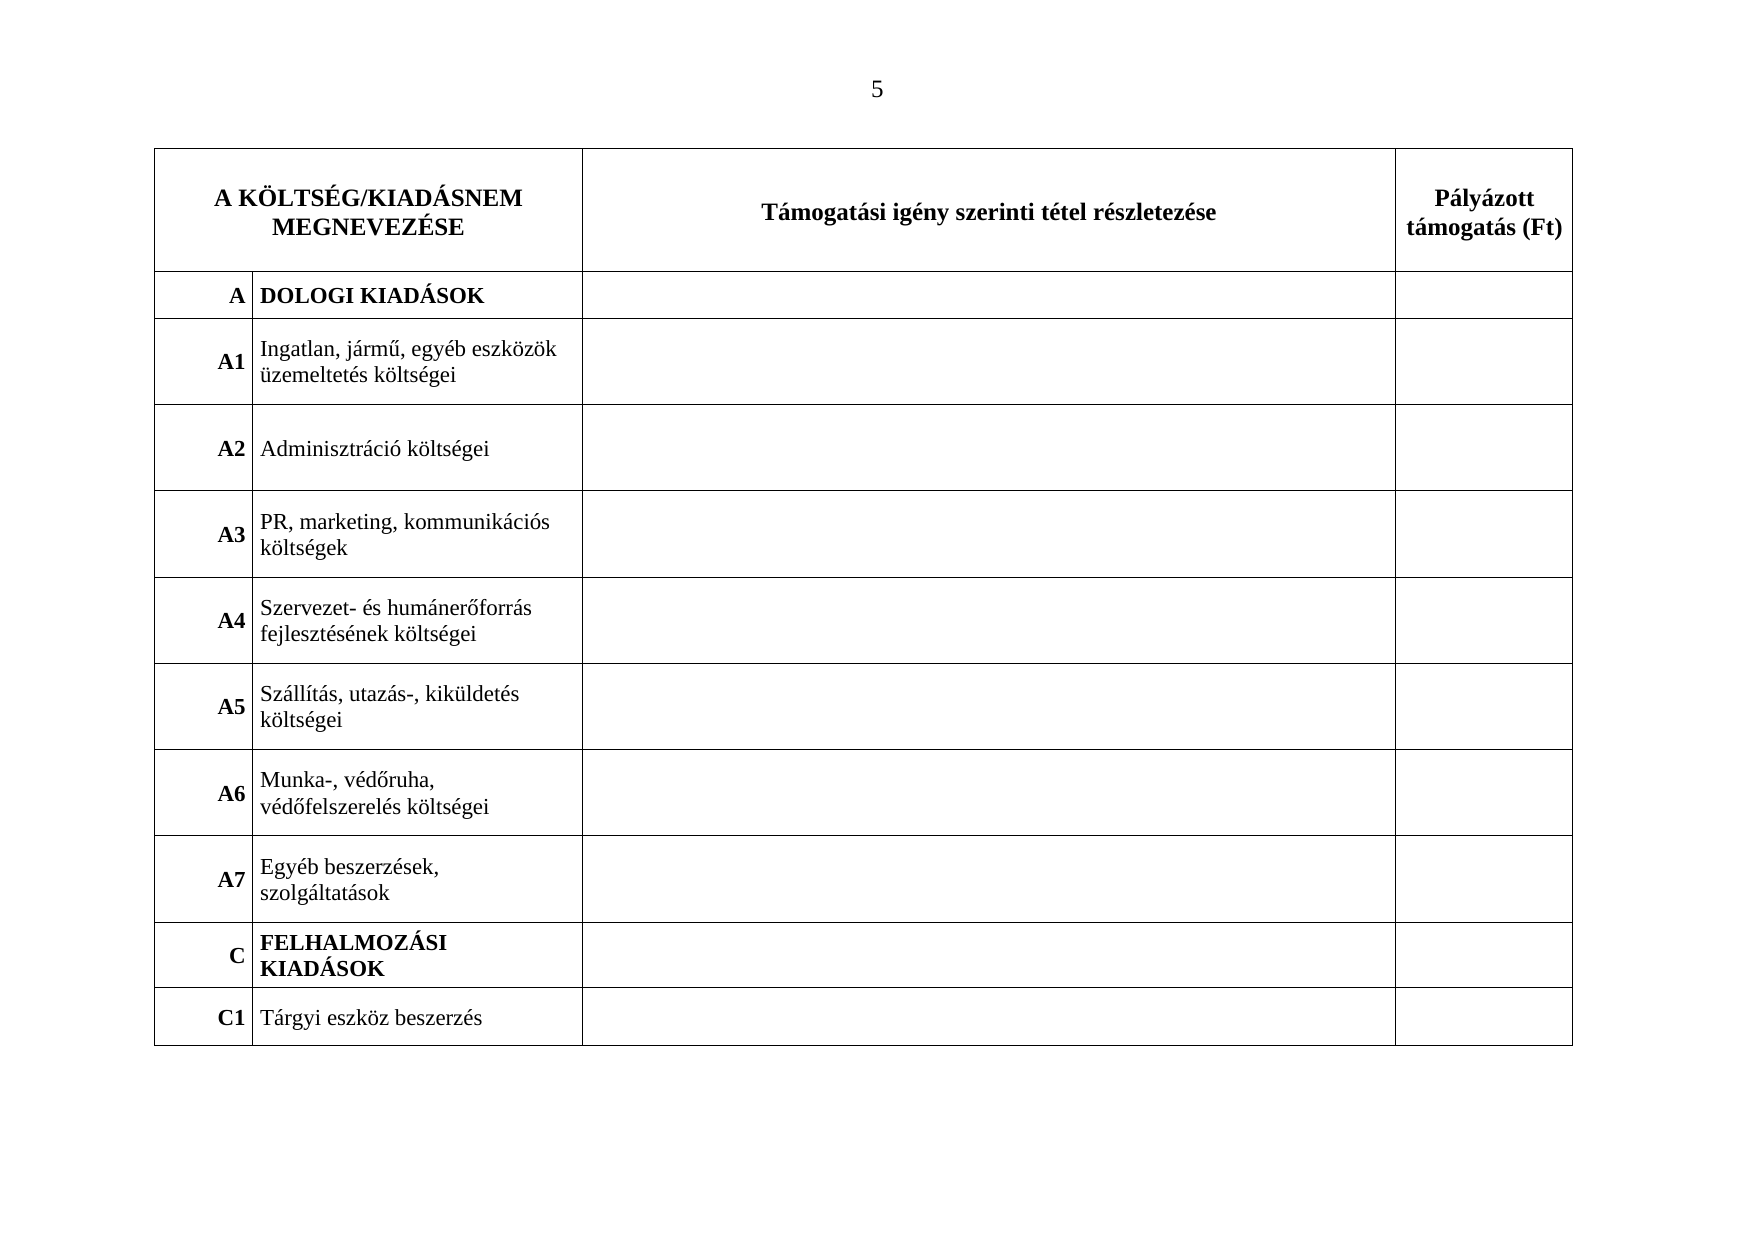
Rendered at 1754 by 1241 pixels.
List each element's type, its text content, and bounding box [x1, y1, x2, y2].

table_cell [1396, 836, 1572, 922]
table_cell A5 [155, 664, 252, 749]
table_cell Egyéb beszerzések, szolgáltatások [253, 836, 582, 922]
table_cell Munka-, védőruha, védőfelszerelés költségei [253, 750, 582, 835]
table_cell A7 [155, 836, 252, 922]
table_cell [1396, 319, 1572, 404]
table_cell A2 [155, 405, 252, 490]
table_cell [583, 491, 1395, 577]
table_cell [1396, 664, 1572, 749]
table_cell [583, 405, 1395, 490]
table_cell Tárgyi eszköz beszerzés [253, 988, 582, 1045]
table_cell A4 [155, 578, 252, 663]
table_cell A KÖLTSÉG/KIADÁSNEM MEGNEVEZÉSE [155, 149, 582, 271]
table_cell [583, 923, 1395, 987]
table_cell [583, 664, 1395, 749]
table_cell C [155, 923, 252, 987]
table_cell DOLOGI KIADÁSOK [253, 272, 582, 318]
table_cell Pályázott támogatás (Ft) [1396, 149, 1572, 271]
table_cell [583, 988, 1395, 1045]
table_cell [1396, 578, 1572, 663]
table_cell PR, marketing, kommunikációs költségek [253, 491, 582, 577]
table_cell [1396, 272, 1572, 318]
table_cell FELHALMOZÁSI KIADÁSOK [253, 923, 582, 987]
table_cell [1396, 988, 1572, 1045]
table_cell Támogatási igény szerinti tétel részletezése [583, 149, 1395, 271]
table_cell A3 [155, 491, 252, 577]
table_cell [1396, 491, 1572, 577]
table_cell [583, 272, 1395, 318]
table_cell [1396, 923, 1572, 987]
table_cell C1 [155, 988, 252, 1045]
table_cell Szállítás, utazás-, kiküldetés költségei [253, 664, 582, 749]
table_cell Ingatlan, jármű, egyéb eszközök üzemeltetés költségei [253, 319, 582, 404]
table_cell [583, 319, 1395, 404]
table_cell A6 [155, 750, 252, 835]
table_cell A [155, 272, 252, 318]
table_cell [583, 836, 1395, 922]
table_cell A1 [155, 319, 252, 404]
table_cell [583, 578, 1395, 663]
table_cell [1396, 750, 1572, 835]
table_cell [1396, 405, 1572, 490]
table_cell Adminisztráció költségei [253, 405, 582, 490]
table_cell [583, 750, 1395, 835]
table_cell Szervezet- és humánerőforrás fejlesztésének költségei [253, 578, 582, 663]
